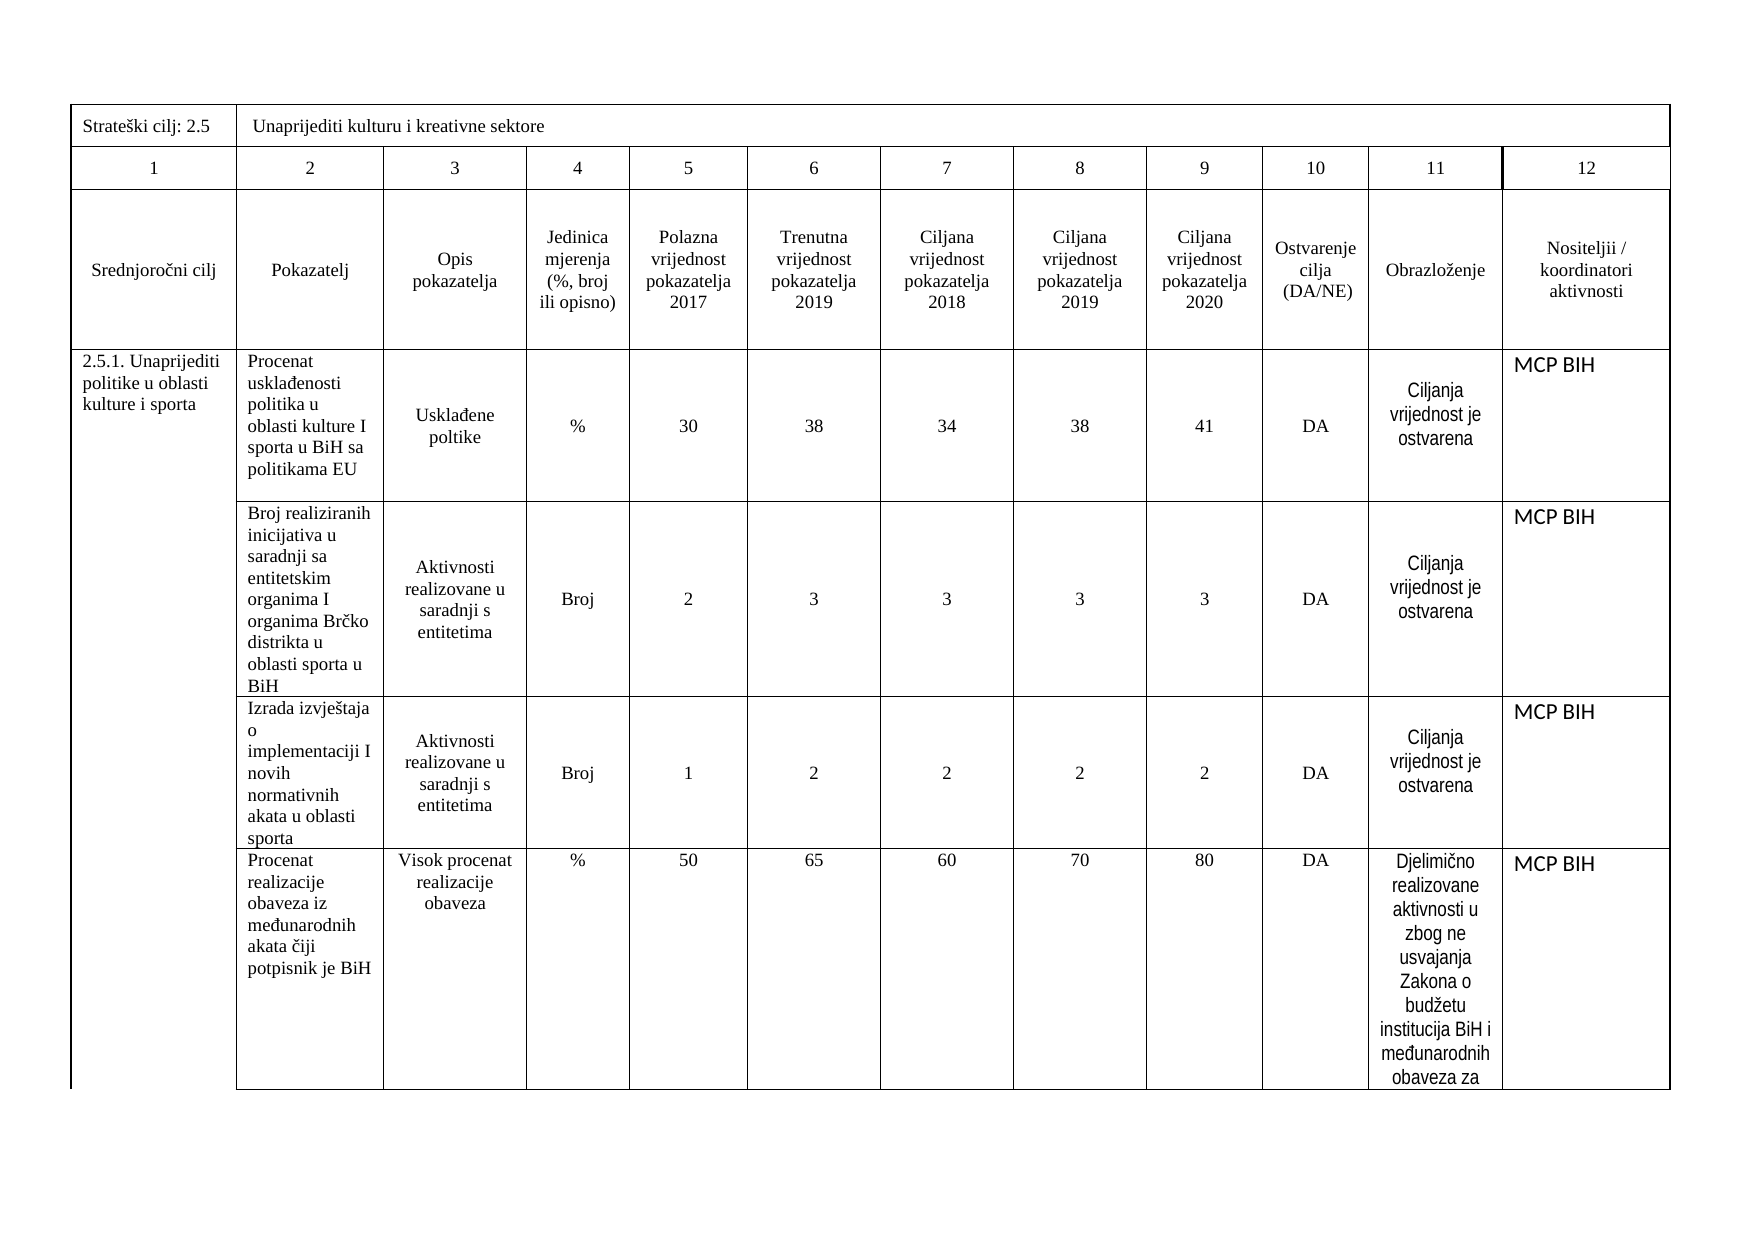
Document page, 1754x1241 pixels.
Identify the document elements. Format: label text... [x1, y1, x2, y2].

table_cell 50 [630, 849, 747, 1089]
table_cell 5 [630, 147, 747, 189]
table_cell 1 [72, 147, 236, 189]
table_cell 70 [1014, 849, 1146, 1089]
table_cell 60 [881, 849, 1013, 1089]
table_cell 2 [748, 697, 880, 848]
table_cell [237, 849, 383, 1089]
table_cell 65 [748, 849, 880, 1089]
table_cell 7 [881, 147, 1013, 189]
table_cell Broj [527, 697, 629, 848]
table_cell DA [1263, 697, 1368, 848]
table_cell Nositeljii / koordinatori aktivnosti [1503, 190, 1669, 349]
table_cell Aktivnosti realizovane u saradnji s entitetima [384, 502, 526, 696]
table_cell Ostvarenje cilja (DA/NE) [1263, 190, 1368, 349]
table_cell Jedinica mjerenja (%, broj ili opisno) [527, 190, 629, 349]
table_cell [384, 849, 526, 1089]
table_cell DA [1263, 502, 1368, 696]
table_cell 1 [630, 697, 747, 848]
table_cell Ciljana vrijednost pokazatelja 2018 [881, 190, 1013, 349]
table_cell % [527, 350, 629, 501]
table_cell Polazna vrijednost pokazatelja 2017 [630, 190, 747, 349]
table_cell Izrada izvještaja o implementaciji I novih normativnih akata u oblasti sporta [237, 697, 383, 848]
table_cell 6 [748, 147, 880, 189]
table_cell 30 [630, 350, 747, 501]
table_cell MCP BIH [1503, 502, 1669, 696]
table_cell MCP BIH [1503, 849, 1669, 1089]
table_cell 9 [1147, 147, 1262, 189]
table_cell DA [1263, 350, 1368, 501]
table_cell 2 [1147, 697, 1262, 848]
table_cell 2 [237, 147, 383, 189]
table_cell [1369, 849, 1502, 1089]
table_cell 3 [1014, 502, 1146, 696]
table_cell 2.5.1. Unaprijediti politike u oblasti kulture i sporta [72, 350, 236, 1089]
table_cell MCP BIH [1503, 350, 1669, 501]
table_cell 34 [881, 350, 1013, 501]
table_cell % [527, 849, 629, 1089]
table_cell 41 [1147, 350, 1262, 501]
table_cell 2 [1014, 697, 1146, 848]
table_cell 38 [748, 350, 880, 501]
table_cell 2 [630, 502, 747, 696]
table_cell 3 [1147, 502, 1262, 696]
table_cell 4 [527, 147, 629, 189]
table_cell Opis pokazatelja [384, 190, 526, 349]
table_cell Broj realiziranih inicijativa u saradnji sa entitetskim organima I organima Brčko distrikta u oblasti sporta u BiH [237, 502, 383, 696]
table_cell Strateški cilj: 2.5 [72, 105, 236, 146]
table_cell 38 [1014, 350, 1146, 501]
table_cell Pokazatelj [237, 190, 383, 349]
table_cell DA [1263, 849, 1368, 1089]
table_cell Ciljana vrijednost pokazatelja 2020 [1147, 190, 1262, 349]
table_cell Ciljanja vrijednost je ostvarena [1369, 350, 1502, 501]
table_cell 11 [1369, 147, 1501, 189]
table_cell 10 [1263, 147, 1368, 189]
table_cell MCP BIH [1503, 697, 1669, 848]
table_cell 3 [881, 502, 1013, 696]
table_cell 80 [1147, 849, 1262, 1089]
table_cell Procenat usklađenosti politika u oblasti kulture I sporta u BiH sa politikama EU [237, 350, 383, 501]
table_cell Aktivnosti realizovane u saradnji s entitetima [384, 697, 526, 848]
table_cell 3 [748, 502, 880, 696]
table_cell Usklađene poltike [384, 350, 526, 501]
table_cell 8 [1014, 147, 1146, 189]
table_cell 3 [384, 147, 526, 189]
table_cell Trenutna vrijednost pokazatelja 2019 [748, 190, 880, 349]
table_cell Srednjoročni cilj [72, 190, 236, 349]
table_cell Broj [527, 502, 629, 696]
table_cell Ciljanja vrijednost je ostvarena [1369, 697, 1502, 848]
table_cell Ciljanja vrijednost je ostvarena [1369, 502, 1502, 696]
table_cell Obrazloženje [1369, 190, 1502, 349]
table_cell 2 [881, 697, 1013, 848]
table_cell 12 [1504, 147, 1670, 189]
table_cell Ciljana vrijednost pokazatelja 2019 [1014, 190, 1146, 349]
table_cell Unaprijediti kulturu i kreativne sektore [237, 105, 1669, 146]
